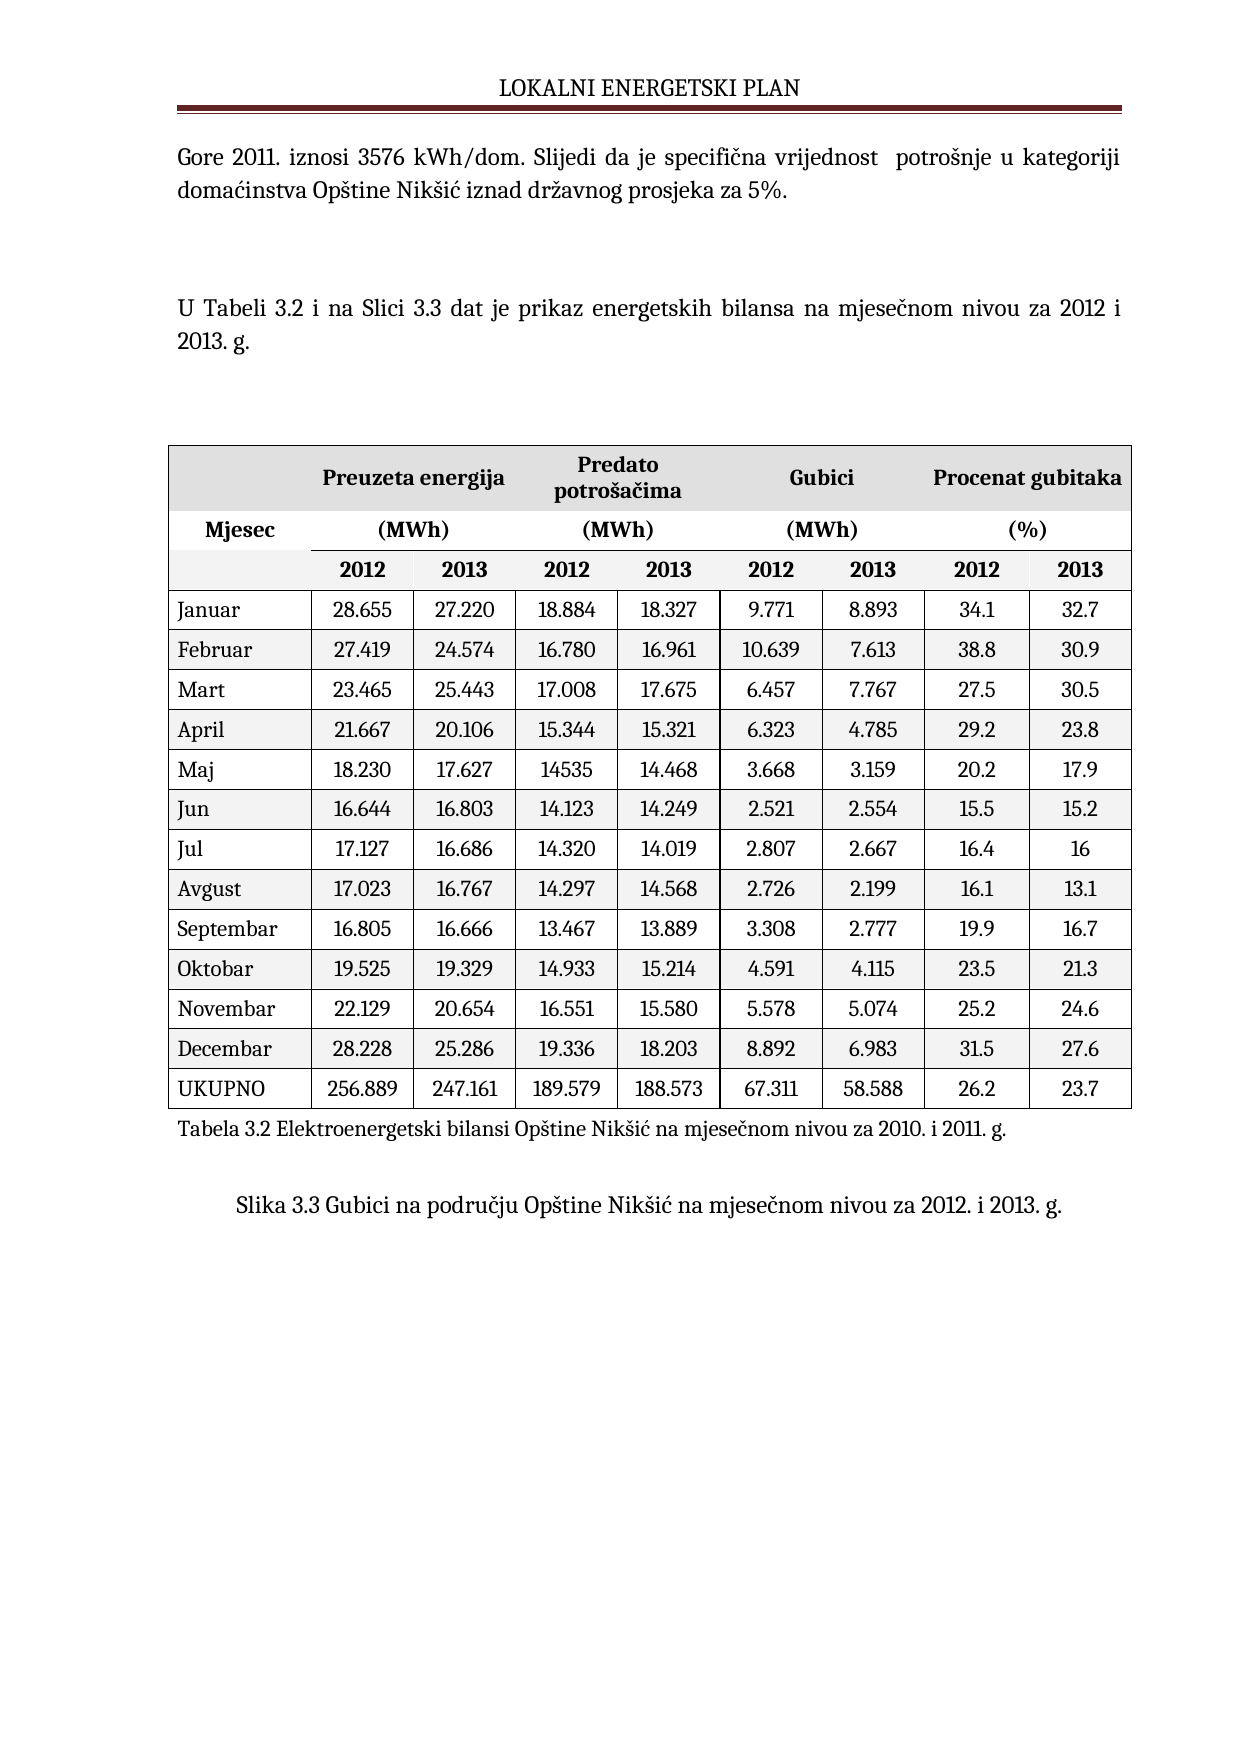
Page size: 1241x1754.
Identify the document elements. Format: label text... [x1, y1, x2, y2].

table_cell 23.5 [925, 950, 1029, 988]
table_cell 67.311 [721, 1069, 822, 1108]
table_cell 31.5 [925, 1029, 1029, 1068]
table_cell 28.655 [312, 591, 413, 629]
table_cell 188.573 [618, 1069, 719, 1108]
table_cell 13.1 [1030, 870, 1131, 909]
table_cell 18.203 [618, 1029, 719, 1068]
table_header [169, 446, 311, 511]
table_cell 18.230 [312, 750, 413, 789]
table_cell April [169, 710, 311, 749]
table_cell 15.5 [925, 790, 1029, 829]
table_cell 20.654 [414, 990, 515, 1028]
table_cell 24.6 [1030, 990, 1131, 1028]
table_cell 25.2 [925, 990, 1029, 1028]
table_cell 2.554 [823, 790, 924, 829]
table_cell 3.308 [721, 910, 822, 948]
table_cell Januar [169, 591, 311, 629]
table_cell (MWh) [720, 511, 924, 549]
table_cell 24.574 [414, 630, 515, 669]
text Slika 3.3 Gubici na području Opštine Nikšić na mjesečnom nivou za 2012. i 2013. g. [177, 1191, 1122, 1220]
table_cell 15.344 [516, 710, 617, 749]
table_cell 14535 [516, 750, 617, 789]
table_cell 19.9 [925, 910, 1029, 948]
table_cell 2012 [924, 551, 1029, 589]
table_cell 23.7 [1030, 1069, 1131, 1108]
table_cell 16.666 [414, 910, 515, 948]
table_cell 2.667 [823, 830, 924, 869]
table_cell 15.2 [1030, 790, 1131, 829]
table_cell 2.199 [823, 870, 924, 909]
table_cell 14.568 [618, 870, 719, 909]
table_cell 17.9 [1030, 750, 1131, 789]
table_cell 15.214 [618, 950, 719, 988]
table_cell 17.675 [618, 670, 719, 709]
table_cell 19.336 [516, 1029, 617, 1068]
table_cell 2012 [516, 551, 618, 589]
table_cell 17.023 [312, 870, 413, 909]
table_cell 14.297 [516, 870, 617, 909]
table_cell Mjesec [169, 511, 311, 549]
table_cell Novembar [169, 990, 311, 1028]
table_cell 27.220 [414, 591, 515, 629]
table_cell 20.106 [414, 710, 515, 749]
table_cell 14.249 [618, 790, 719, 829]
table_cell 20.2 [925, 750, 1029, 789]
table_header Gubici [720, 446, 924, 511]
table_cell 6.983 [823, 1029, 924, 1068]
table_cell 14.933 [516, 950, 617, 988]
table_cell 2.777 [823, 910, 924, 948]
table_cell 16 [1030, 830, 1131, 869]
table_cell 189.579 [516, 1069, 617, 1108]
table_cell 16.551 [516, 990, 617, 1028]
table_cell 18.884 [516, 591, 617, 629]
table_cell 2.521 [721, 790, 822, 829]
table_cell 29.2 [925, 710, 1029, 749]
table_cell [169, 550, 311, 589]
table_cell 2.726 [721, 870, 822, 909]
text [177, 143, 1122, 204]
table_cell 27.5 [925, 670, 1029, 709]
table_cell Avgust [169, 870, 311, 909]
table_cell 17.008 [516, 670, 617, 709]
table_cell 5.578 [721, 990, 822, 1028]
table_cell 19.329 [414, 950, 515, 988]
table_cell (%) [924, 511, 1131, 549]
table_cell 6.323 [721, 710, 822, 749]
table_cell 3.159 [823, 750, 924, 789]
table_cell 16.1 [925, 870, 1029, 909]
table_cell (MWh) [516, 511, 720, 549]
table_cell 2013 [822, 551, 924, 589]
table_cell UKUPNO [169, 1069, 311, 1108]
table_cell Mart [169, 670, 311, 709]
table_cell 14.468 [618, 750, 719, 789]
table_cell 15.580 [618, 990, 719, 1028]
table_cell 16.767 [414, 870, 515, 909]
table_cell 8.892 [721, 1029, 822, 1068]
table_cell Februar [169, 630, 311, 669]
table_cell 8.893 [823, 591, 924, 629]
table_cell 2012 [720, 551, 822, 589]
table_cell 25.286 [414, 1029, 515, 1068]
table_cell 247.161 [414, 1069, 515, 1108]
table_cell Oktobar [169, 950, 311, 988]
table_cell 58.588 [823, 1069, 924, 1108]
table_cell Decembar [169, 1029, 311, 1068]
table_cell 14.019 [618, 830, 719, 869]
table_cell 2013 [414, 551, 516, 589]
table_cell Jun [169, 790, 311, 829]
table_header Procenat gubitaka [924, 446, 1131, 511]
table_cell 25.443 [414, 670, 515, 709]
table_cell 4.591 [721, 950, 822, 988]
table_cell 16.805 [312, 910, 413, 948]
table_cell 16.780 [516, 630, 617, 669]
table_cell Jul [169, 830, 311, 869]
table_cell (MWh) [311, 511, 516, 549]
table_cell 16.961 [618, 630, 719, 669]
text Tabela 3.2 Elektroenergetski bilansi Opštine Nikšić na mjesečnom nivou za 2010. i 2011. g. [177, 1115, 1122, 1142]
table_cell 27.6 [1030, 1029, 1131, 1068]
table_cell Maj [169, 750, 311, 789]
table_cell 23.8 [1030, 710, 1131, 749]
table_cell 2.807 [721, 830, 822, 869]
table_cell 10.639 [721, 630, 822, 669]
table_cell 32.7 [1030, 591, 1131, 629]
table_cell 23.465 [312, 670, 413, 709]
table_cell 27.419 [312, 630, 413, 669]
table_cell 30.5 [1030, 670, 1131, 709]
table_cell 22.129 [312, 990, 413, 1028]
table_cell Septembar [169, 910, 311, 948]
table_cell 17.627 [414, 750, 515, 789]
table_cell 4.785 [823, 710, 924, 749]
table_cell 28.228 [312, 1029, 413, 1068]
table_cell 26.2 [925, 1069, 1029, 1108]
table_cell 16.4 [925, 830, 1029, 869]
table_cell 16.686 [414, 830, 515, 869]
table_cell 30.9 [1030, 630, 1131, 669]
table_cell 17.127 [312, 830, 413, 869]
table_cell 21.667 [312, 710, 413, 749]
table_cell 6.457 [721, 670, 822, 709]
table_cell 16.644 [312, 790, 413, 829]
table_cell 4.115 [823, 950, 924, 988]
table_cell 7.613 [823, 630, 924, 669]
table_cell 34.1 [925, 591, 1029, 629]
table_cell 2013 [618, 551, 720, 589]
text U Tabeli 3.2 i na Slici 3.3 dat je prikaz energetskih bilansa na mjesečnom nivou za 2012 i 2013. g. [177, 294, 1122, 355]
table_cell 7.767 [823, 670, 924, 709]
table_cell 2012 [311, 551, 413, 589]
table_cell 2013 [1030, 551, 1131, 589]
table_cell 15.321 [618, 710, 719, 749]
table_header Predato potrošačima [516, 446, 720, 511]
table_cell 19.525 [312, 950, 413, 988]
table_cell 14.123 [516, 790, 617, 829]
table_cell 38.8 [925, 630, 1029, 669]
table_cell 9.771 [721, 591, 822, 629]
table_cell 13.467 [516, 910, 617, 948]
table_cell 14.320 [516, 830, 617, 869]
table_cell 21.3 [1030, 950, 1131, 988]
table_cell 16.7 [1030, 910, 1131, 948]
table_cell 18.327 [618, 591, 719, 629]
table_cell 13.889 [618, 910, 719, 948]
table_cell 256.889 [312, 1069, 413, 1108]
table_cell 5.074 [823, 990, 924, 1028]
table_cell 16.803 [414, 790, 515, 829]
table_header Preuzeta energija [311, 446, 516, 511]
table_cell 3.668 [721, 750, 822, 789]
